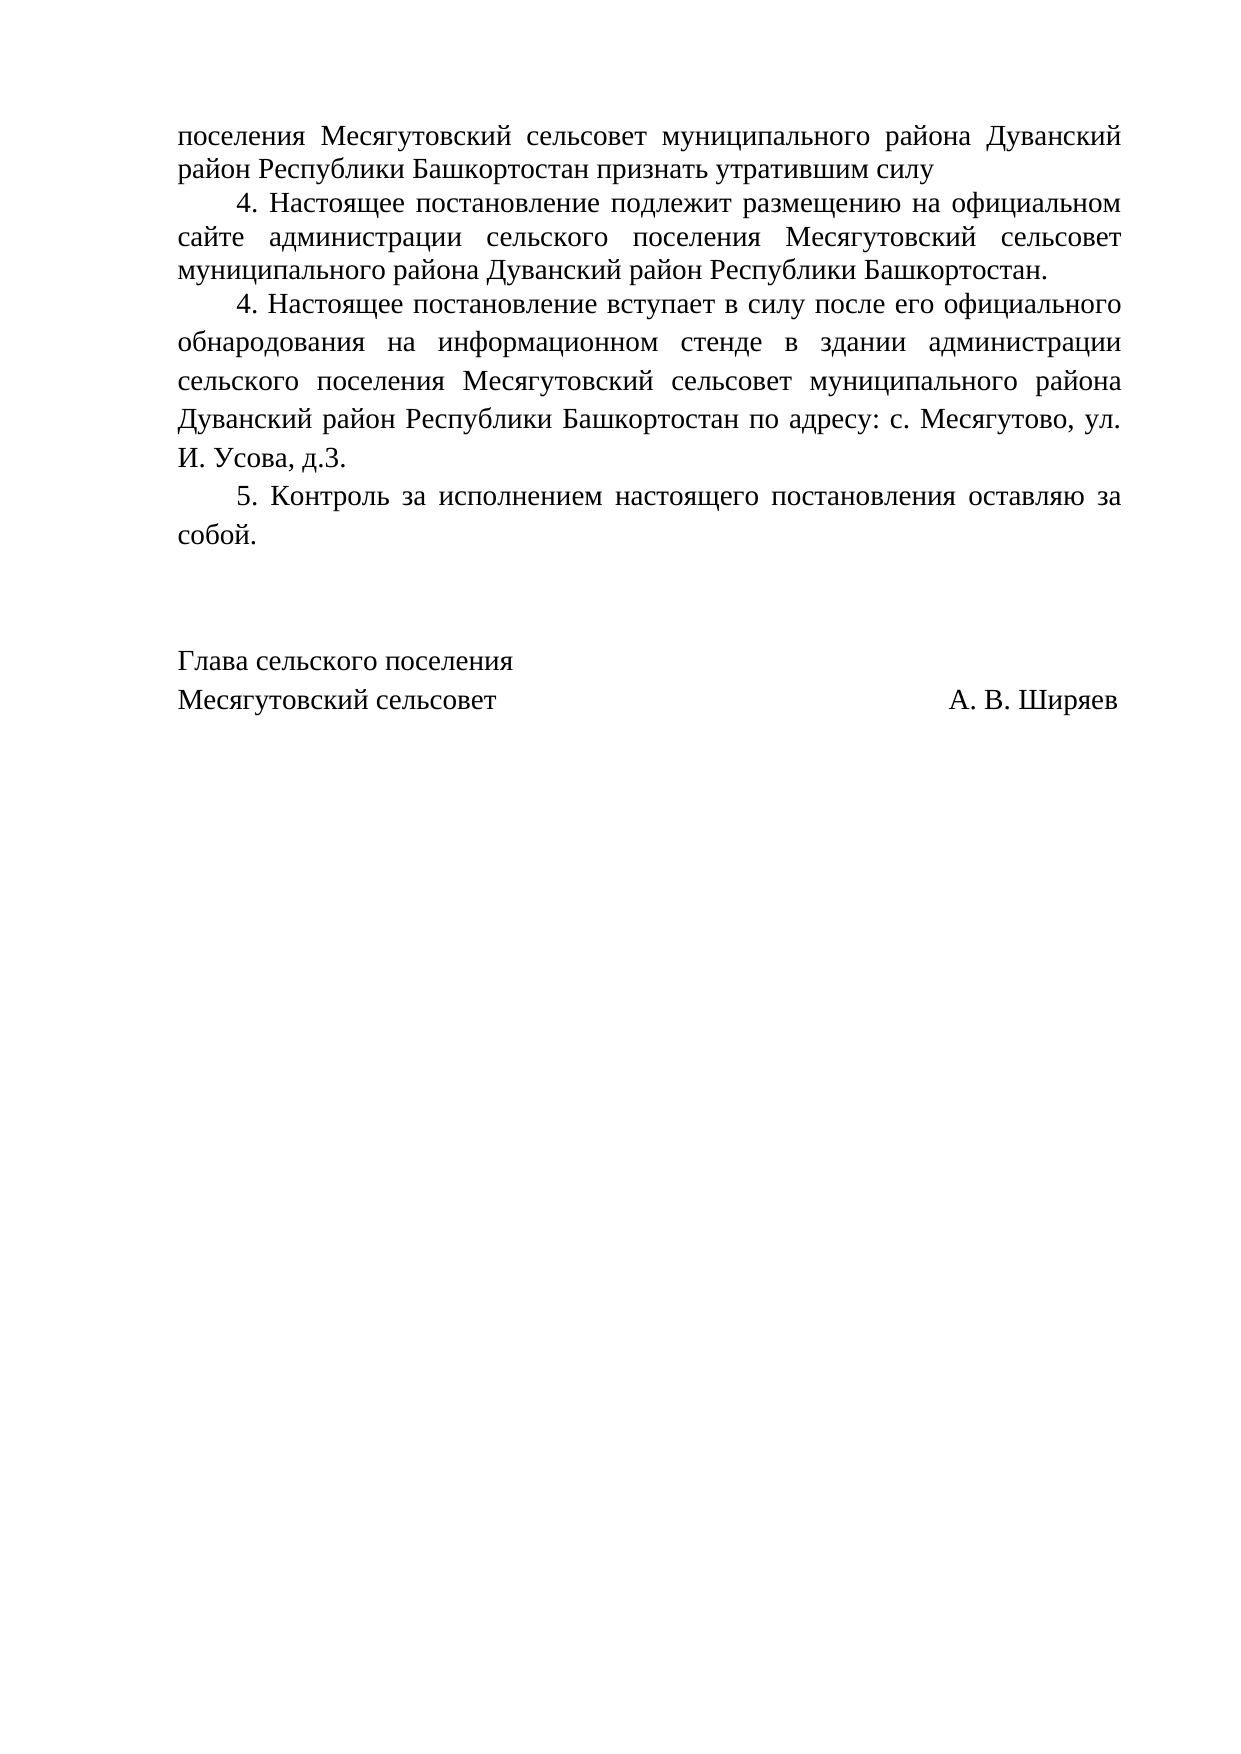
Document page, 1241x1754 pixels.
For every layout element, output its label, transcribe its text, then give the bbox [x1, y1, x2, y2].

text 4. Настоящее постановление подлежит размещению на официальном сайте администрации сельского поселения Месягутовский сельсовет муниципального района Дуванский район Республики Башкортостан. [177, 185, 1122, 286]
list 5. Контроль за исполнением настоящего постановления оставляю за собой. [177, 478, 1122, 551]
list Глава сельского поселения [177, 643, 1122, 677]
list Месягутовский сельсовет А. В. Ширяев [177, 682, 1122, 716]
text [177, 118, 1122, 185]
list 4. Настоящее постановление вступает в силу после его официального обнародования на информационном стенде в здании администрации сельского поселения Месягутовский сельсовет муниципального района Дуванский район Республики Башкортостан по адресу: с. Месягутово, ул. И. Усова, д.3. [177, 286, 1122, 473]
